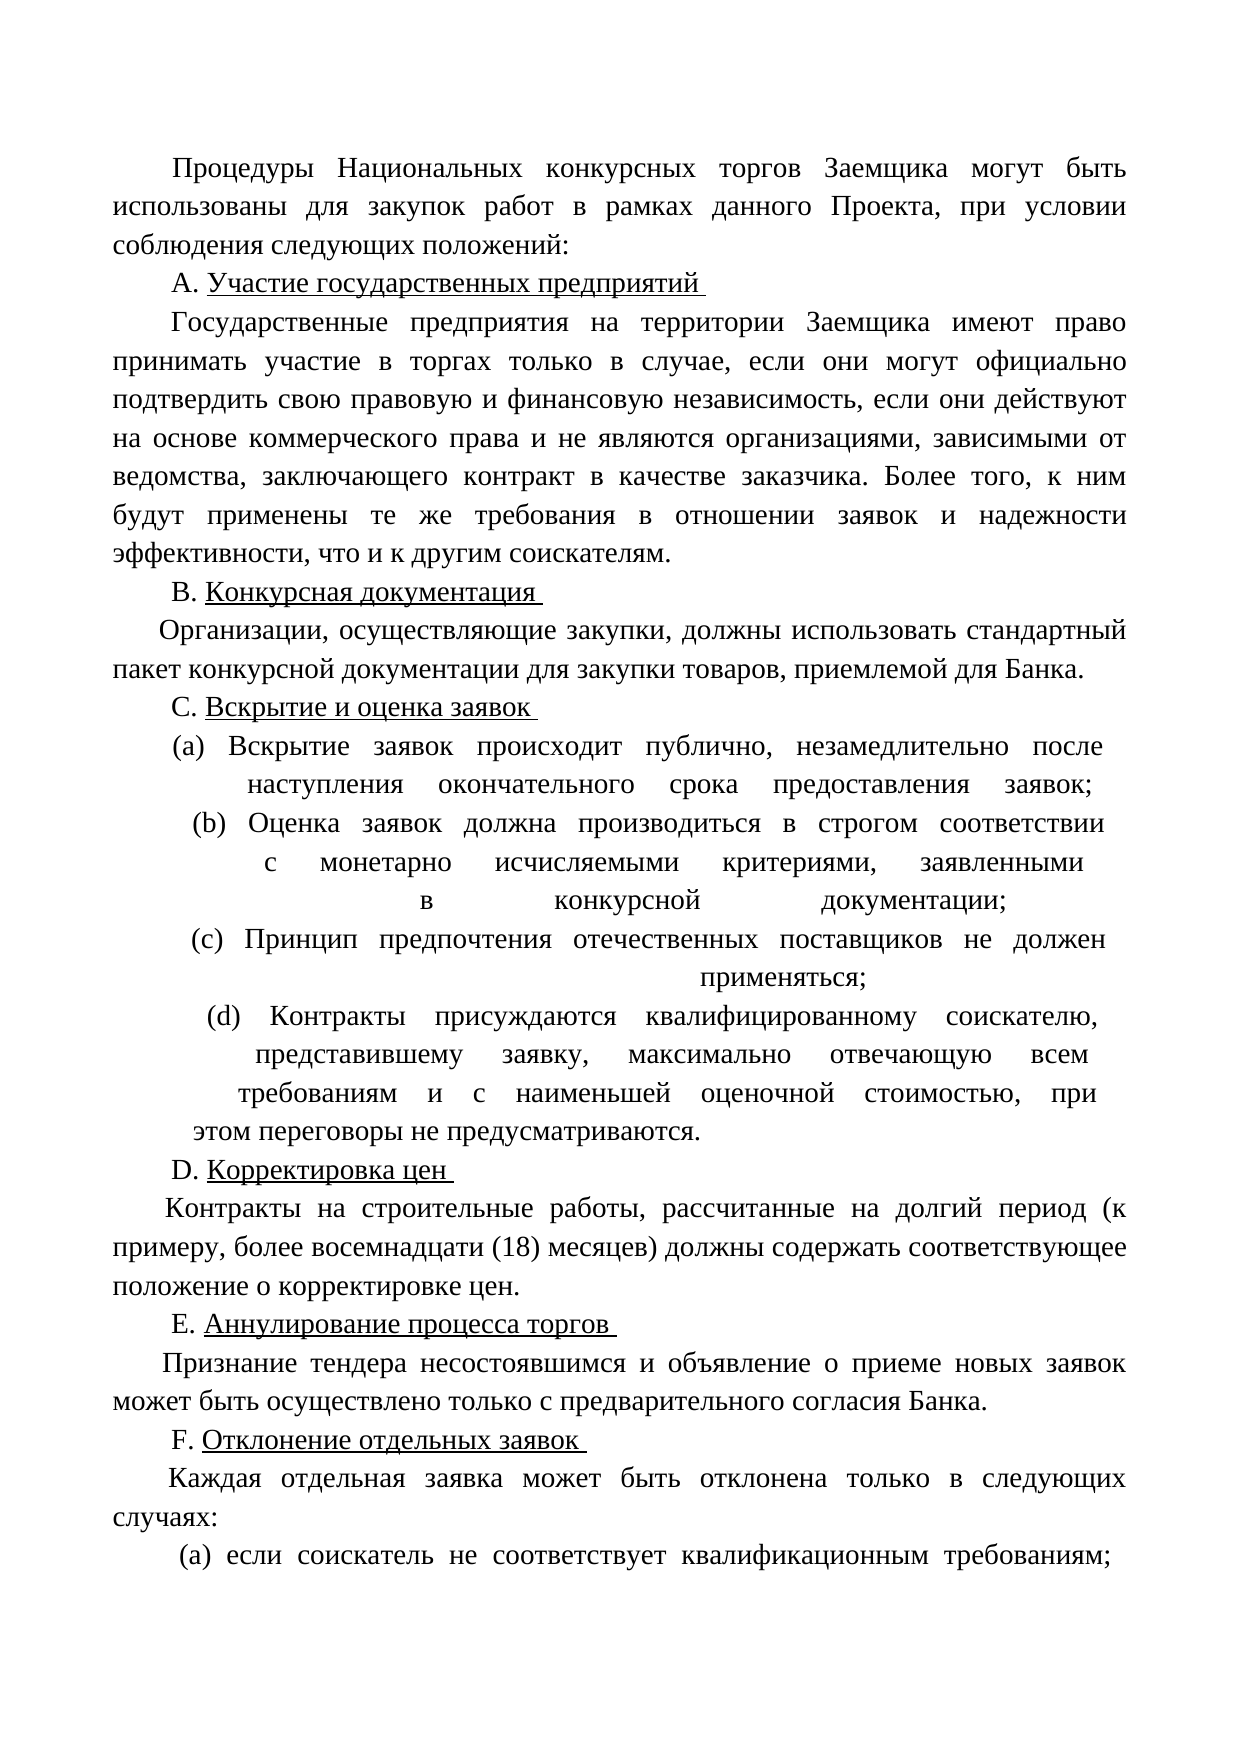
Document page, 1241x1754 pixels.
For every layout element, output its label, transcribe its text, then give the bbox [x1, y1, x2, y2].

text A. Участие государственных предприятий [112, 266, 1128, 299]
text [112, 1460, 1128, 1571]
text E. Аннулирование процесса торгов [112, 1306, 1128, 1340]
text D. Корректировка цен [112, 1152, 1128, 1186]
text C. Вскрытие и оценка заявок [112, 689, 1128, 723]
text (a) Вскрытие заявок происходит публично, незамедлительно после наступления окончательного срока предоставления заявок; (b) Оценка заявок должна производиться в строгом соответствии с монетарно исчисляемыми критериями, заявленными в конкурсной документации; (c) Принцип предпочтения отечественных поставщиков не должен применяться; (d) Контракты присуждаются квалифицированному соискателю, представившему заявку, максимально отвечающую всем требованиям и с наименьшей оценочной стоимостью, при этом переговоры не предусматриваются. [112, 728, 1128, 1147]
text Организации, осуществляющие закупки, должны использовать стандартный пакет конкурсной документации для закупки товаров, приемлемой для Банка. [112, 612, 1128, 684]
text Процедуры Национальных конкурсных торгов Заемщика могут быть использованы для закупок работ в рамках данного Проекта, при условии соблюдения следующих положений: [112, 150, 1128, 261]
text B. Конкурсная документация [112, 574, 1128, 607]
text Контракты на строительные работы, рассчитанные на долгий период (к примеру, более восемнадцати (18) месяцев) должны содержать соответствующее положение о корректировке цен. [112, 1191, 1128, 1301]
text Государственные предприятия на территории Заемщика имеют право принимать участие в торгах только в случае, если они могут официально подтвердить свою правовую и финансовую независимость, если они действуют на основе коммерческого права и не являются организациями, зависимыми от ведомства, заключающего контракт в качестве заказчика. Более того, к ним будут применены те же требования в отношении заявок и надежности эффективности, что и к другим соискателям. [112, 304, 1128, 569]
text F. Отклонение отдельных заявок [112, 1422, 1128, 1455]
text Признание тендера несостоявшимся и объявление о приеме новых заявок может быть осуществлено только с предварительного согласия Банка. [112, 1345, 1128, 1417]
